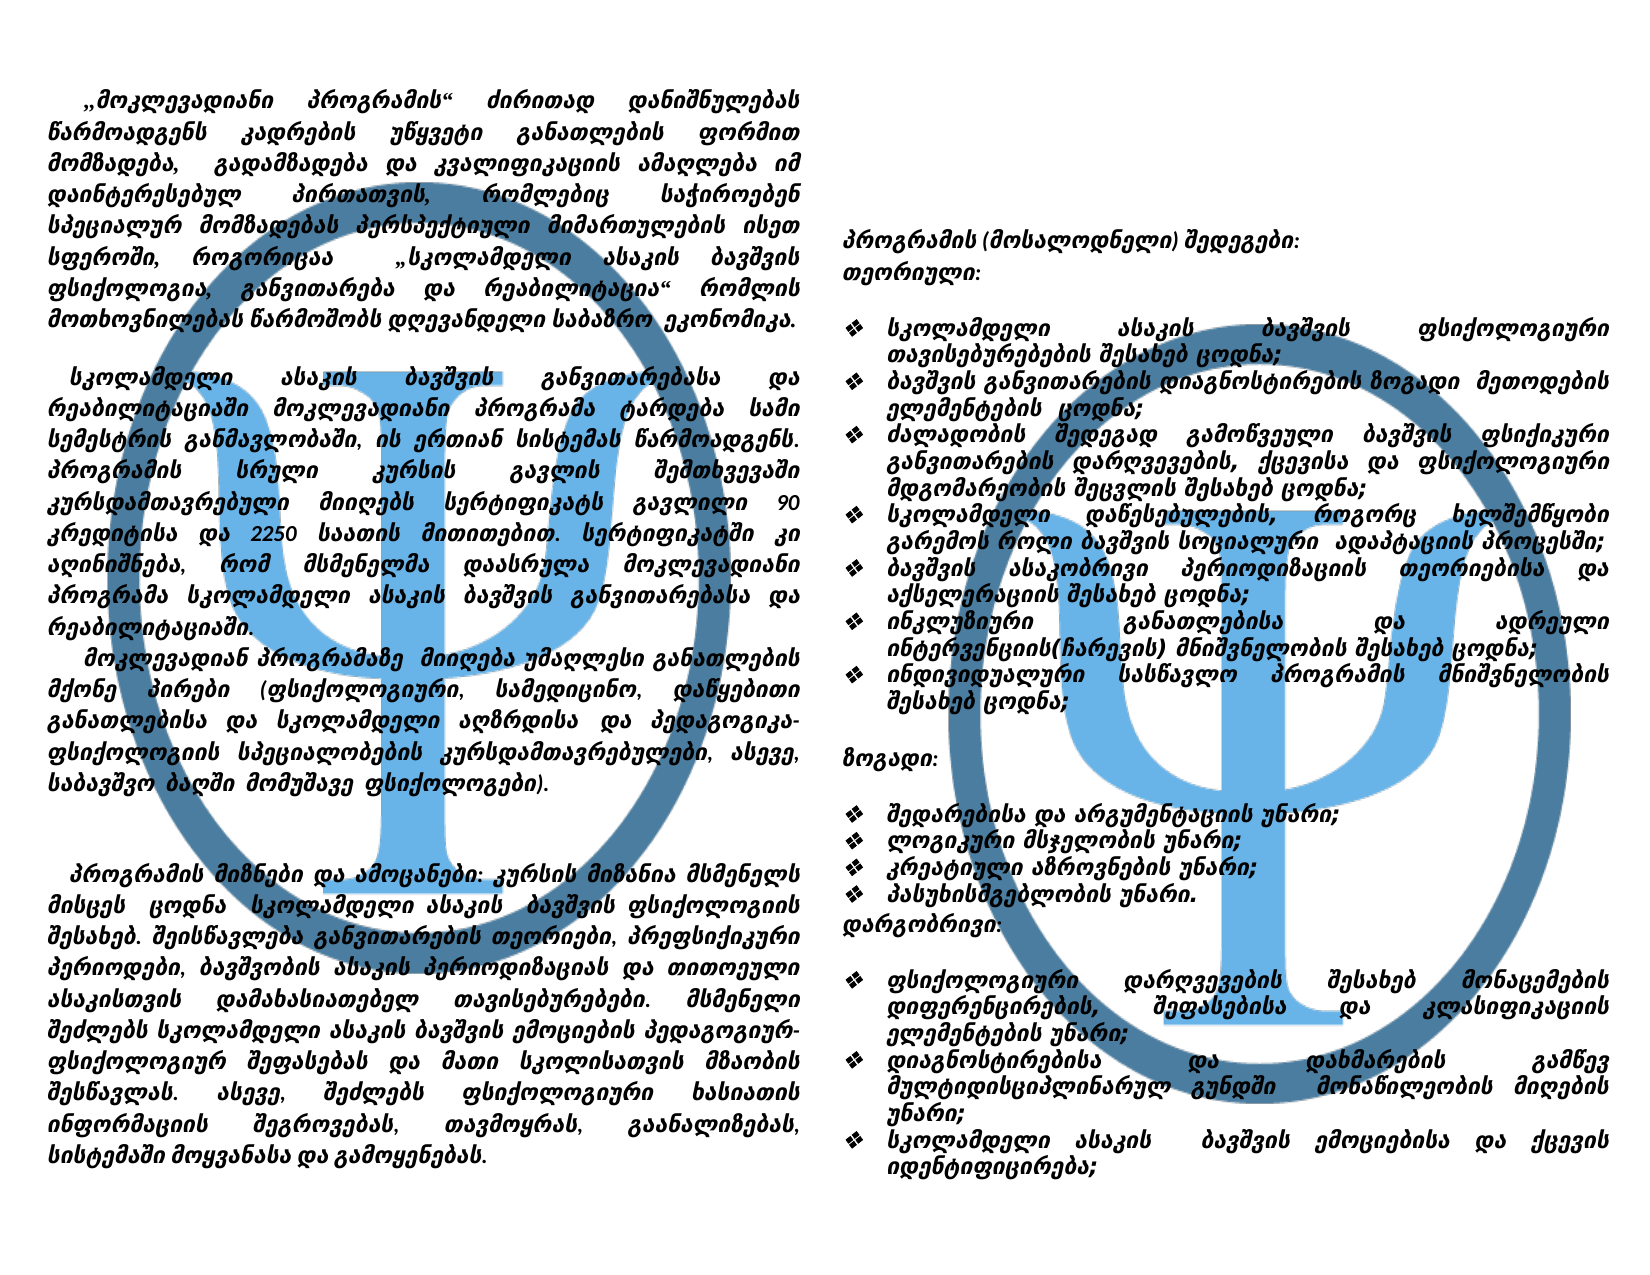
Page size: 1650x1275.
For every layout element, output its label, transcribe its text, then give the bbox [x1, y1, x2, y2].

text პროგრამის (მოსალოდნელი) შედეგები: [842, 224, 1609, 256]
picture [104, 798, 732, 857]
list პასუხისმგებლობის უნარი. [842, 881, 1609, 908]
text თეორიული: [842, 256, 1609, 287]
list ბავშვის ასაკობრივი პერიოდიზაციის თეორიებისა და აქსელერაციის შესახებ ცოდნა; [842, 555, 1609, 608]
picture [945, 939, 1572, 967]
list შედარებისა და არგუმენტაციის უნარი; [842, 801, 1609, 828]
list ინდივიდუალური სასწავლო პროგრამის მნიშვნელობის შესახებ ცოდნა; [842, 662, 1609, 715]
text ზოგადი: [842, 742, 1609, 773]
list სკოლამდელი ასაკის ბავშვის ემოციებისა და ქცევის იდენტიფიცირება; [842, 1127, 1609, 1180]
list ინკლუზიური განათლებისა და ადრეული ინტერვენციის(ჩარევის) მნიშვნელობის შესახებ ცოდნა; [842, 608, 1609, 662]
picture [945, 773, 1572, 801]
picture [945, 715, 1572, 742]
list დიაგნოსტირებისა და დახმარების გამწევ მულტიდისციპლინარულ გუნდში მონაწილეობის მიღების უნარი; [842, 1047, 1609, 1127]
text მოკლევადიან პროგრამაზე მიიღება უმაღლესი განათლების მქონე პირები (ფსიქოლოგიური, სამედიცინო, დაწყებითი განათლებისა და სკოლამდელი აღზრდისა და პედაგოგიკა-ფსიქოლოგიის სპეციალობების კურსდამთავრებულები, ასევე, საბავშვო ბაღში მომუშავე ფსიქოლოგები). [47, 642, 800, 798]
list სკოლამდელი დაწესებულების, როგორც ხელშემწყობი გარემოს როლი ბავშვის სოციალური ადაპტაციის პროცესში; [842, 502, 1609, 555]
list ლოგიკური მსჯელობის უნარი; [842, 828, 1609, 854]
text ,,მოკლევადიანი პროგრამის“ ძირითად დანიშნულებას წარმოადგენს კადრების უწყვეტი განათლების ფორმით მომზადება, გადამზადება და კვალიფიკაციის ამაღლება იმ დაინტერესებულ პირთათვის, რომლებიც საჭიროებენ სპეციალურ მომზადებას პერსპექტიული მიმართულების ისეთ სფეროში, როგორიცაა „სკოლამდელი ასაკის ბავშვის ფსიქოლოგია, განვითარება და რეაბილიტაცია“ რომლის მოთხოვნილებას წარმოშობს დღევანდელი საბაზრო ეკონომიკა. [47, 84, 800, 334]
list ბავშვის განვითარების დიაგნოსტირების ზოგადი მეთოდების ელემენტების ცოდნა; [842, 368, 1609, 422]
text დარგობრივი: [842, 908, 1609, 939]
picture [104, 334, 732, 361]
list კრეატიული აზროვნების უნარი; [842, 854, 1609, 881]
list ფსიქოლოგიური დარღვევების შესახებ მონაცემების დიფერენცირების, შეფასებისა და კლასიფიკაციის ელემენტების უნარი; [842, 967, 1609, 1047]
text პროგრამის მიზნები და ამოცანები: კურსის მიზანია მსმენელს მისცეს ცოდნა სკოლამდელი ასაკის ბავშვის ფსიქოლოგიის შესახებ. შეისწავლება განვითარების თეორიები, პრეფსიქიკური პერიოდები, ბავშვობის ასაკის პერიოდიზაციას და თითოეული ასაკისთვის დამახასიათებელ თავისებურებები. მსმენელი შეძლებს სკოლამდელი ასაკის ბავშვის ემოციების პედაგოგიურ-ფსიქოლოგიურ შეფასებას და მათი სკოლისათვის მზაობის შესწავლას. ასევე, შეძლებს ფსიქოლოგიური ხასიათის ინფორმაციის შეგროვებას, თავმოყრას, გაანალიზებას, სისტემაში მოყვანასა და გამოყენებას. [47, 857, 800, 1170]
text სკოლამდელი ასაკის ბავშვის განვითარებასა და რეაბილიტაციაში მოკლევადიანი პროგრამა ტარდება სამი სემესტრის განმავლობაში, ის ერთიან სისტემას წარმოადგენს. პროგრამის სრული კურსის გავლის შემთხვევაში კურსდამთავრებული მიიღებს სერტიფიკატს გავლილი 90 კრედიტისა და 2250 საათის მითითებით. სერტიფიკატში კი აღინიშნება, რომ მსმენელმა დაასრულა მოკლევადიანი პროგრამა სკოლამდელი ასაკის ბავშვის განვითარებასა და რეაბილიტაციაში. [47, 361, 800, 642]
list სკოლამდელი ასაკის ბავშვის ფსიქოლოგიური თავისებურებების შესახებ ცოდნა; [842, 315, 1609, 368]
list ძალადობის შედეგად გამოწვეული ბავშვის ფსიქიკური განვითარების დარღვევების, ქცევისა და ფსიქოლოგიური მდგომარეობის შეცვლის შესახებ ცოდნა; [842, 422, 1609, 502]
